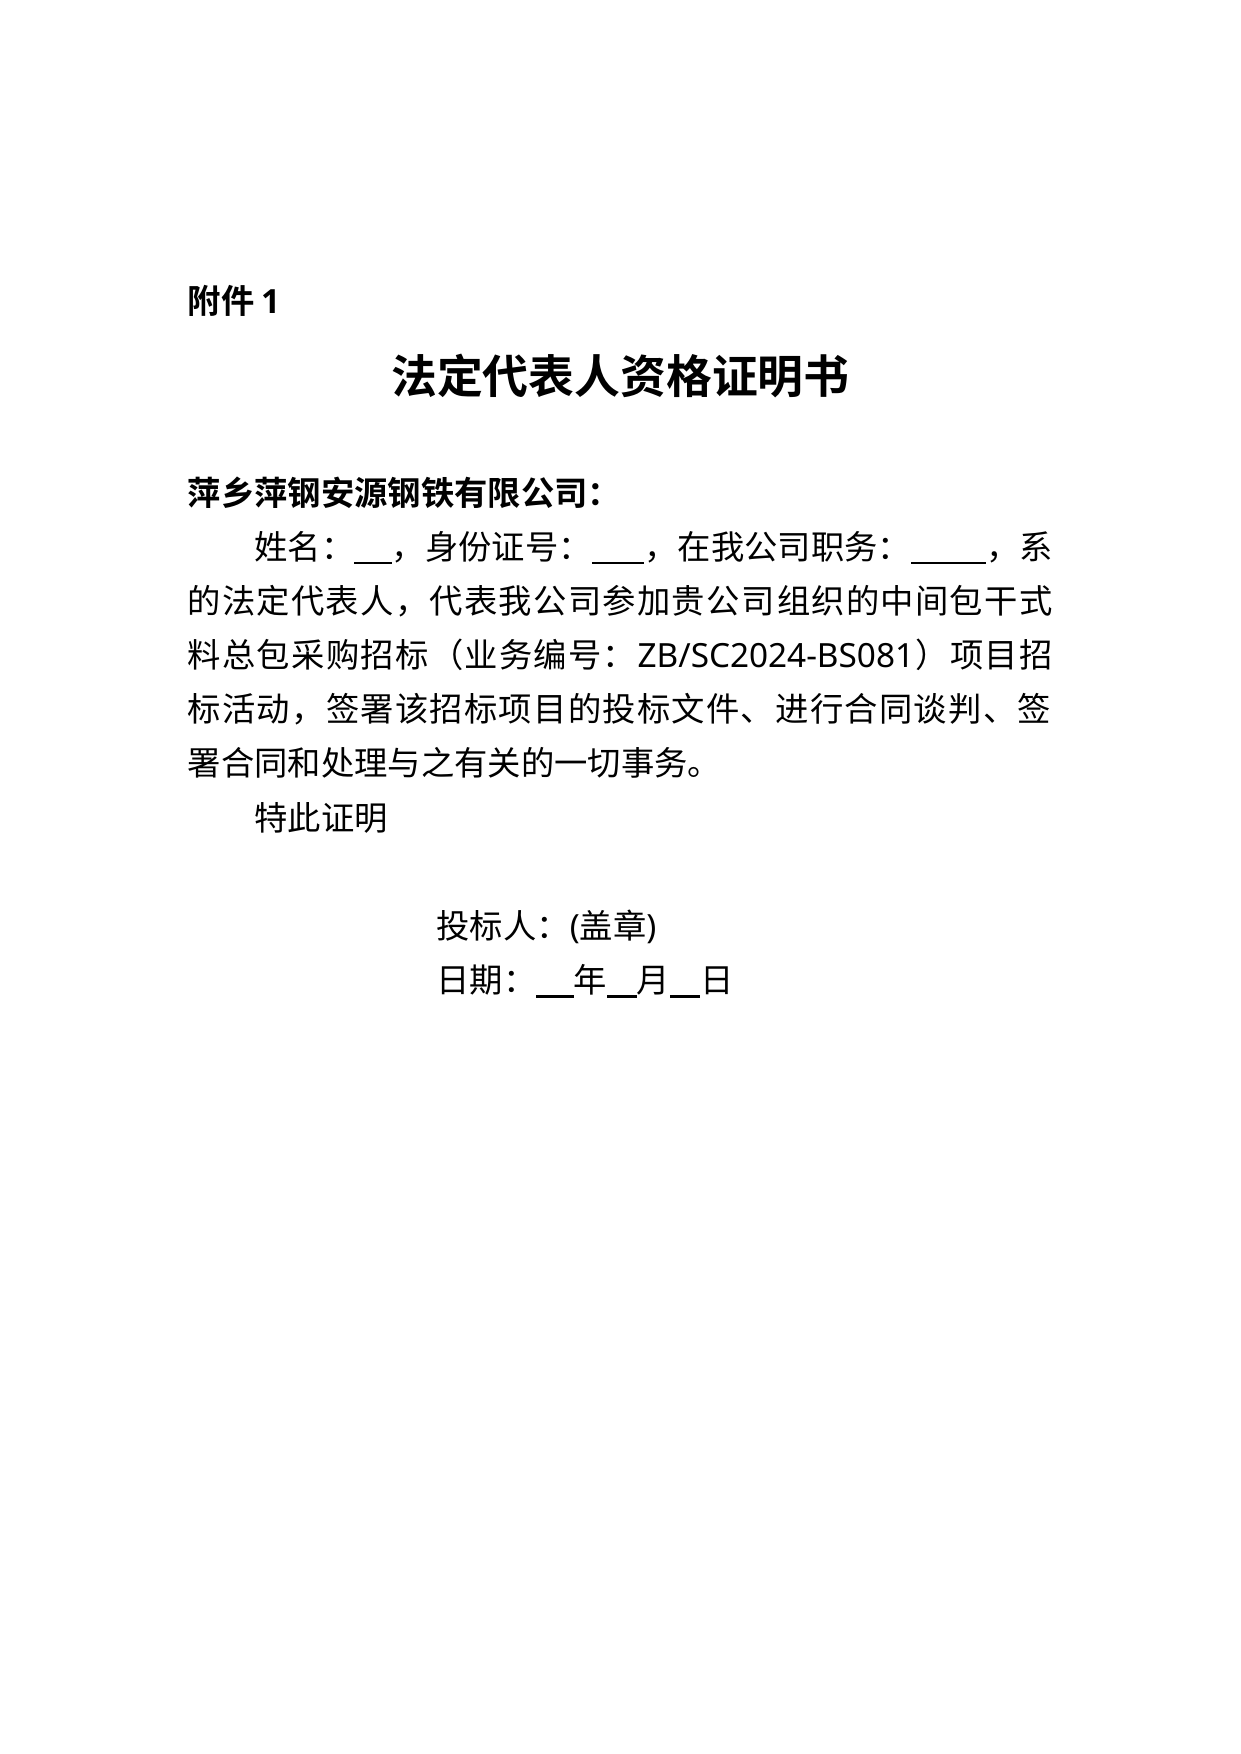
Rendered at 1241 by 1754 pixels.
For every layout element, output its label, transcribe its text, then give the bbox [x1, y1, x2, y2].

text 法定代表人资格证明书 [187, 324, 1053, 422]
text 附件1 [187, 270, 1053, 324]
text 日期： 年 月 日 [187, 949, 1053, 1003]
text 投标人：(盖章) [187, 895, 1053, 949]
text 特此证明 [187, 787, 1053, 841]
text 萍乡萍钢安源钢铁有限公司： [187, 462, 1053, 516]
text 姓名： ，身份证号： ，在我公司职务： ，系 的法定代表人，代表我公司参加贵公司组织的中间包干式料总包采购招标（业务编号：ZB/SC2024-BS081）项目招标活动，签署该招标项目的投标文件、进行合同谈判、签署合同和处理与之有关的一切事务。 [187, 516, 1053, 787]
